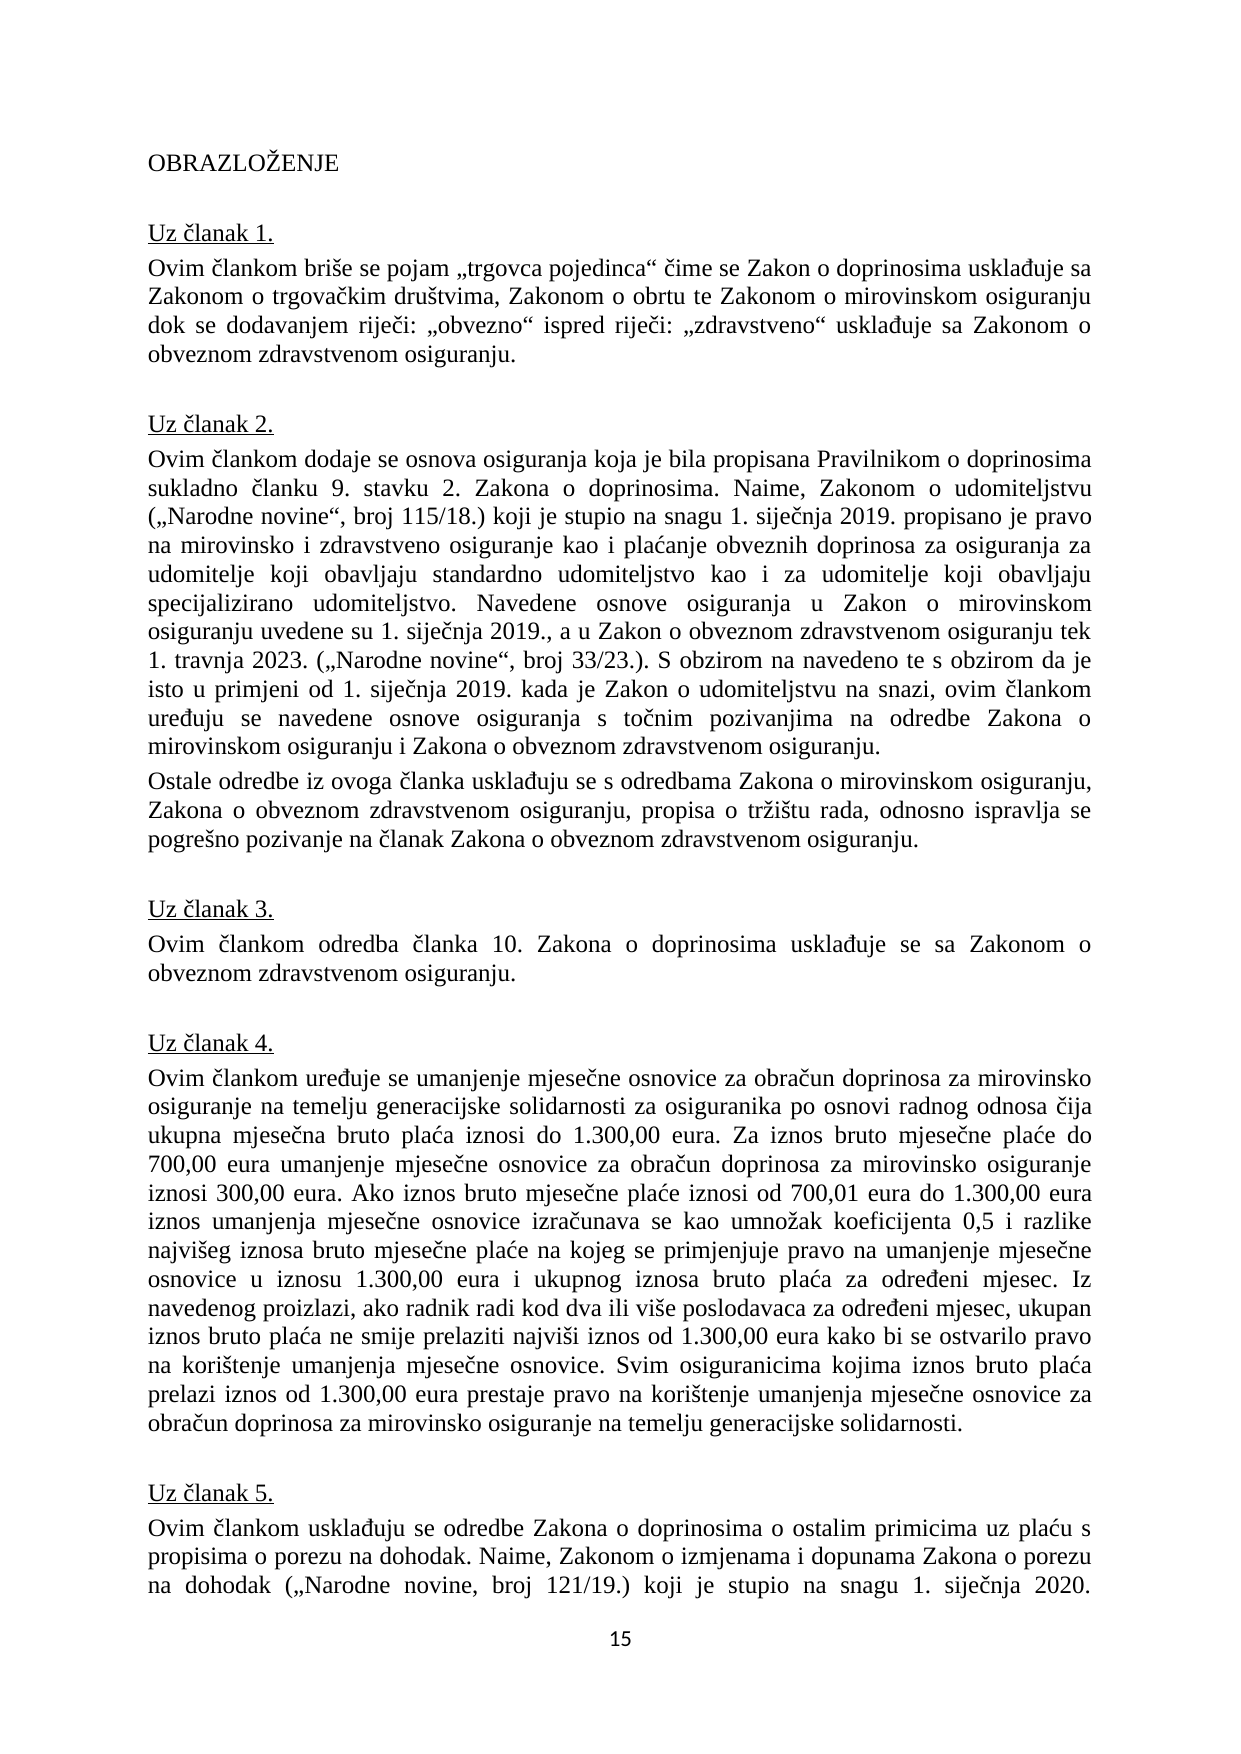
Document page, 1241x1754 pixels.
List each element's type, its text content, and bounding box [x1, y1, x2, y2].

text Ovim člankom briše se pojam „trgovca pojedinca“ čime se Zakon o doprinosima usklađuje sa Zakonom o trgovačkim društvima, Zakonom o obrtu te Zakonom o mirovinskom osiguranju dok se dodavanjem riječi: „obvezno“ ispred riječi: „zdravstveno“ usklađuje sa Zakonom o obveznom zdravstvenom osiguranju. [148, 253, 1093, 368]
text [148, 1513, 1093, 1599]
text Ovim člankom dodaje se osnova osiguranja koja je bila propisana Pravilnikom o doprinosima sukladno članku 9. stavku 2. Zakona o doprinosima. Naime, Zakonom o udomiteljstvu („Narodne novine“, broj 115/18.) koji je stupio na snagu 1. siječnja 2019. propisano je pravo na mirovinsko i zdravstveno osiguranje kao i plaćanje obveznih doprinosa za osiguranja za udomitelje koji obavljaju standardno udomiteljstvo kao i za udomitelje koji obavljaju specijalizirano udomiteljstvo. Navedene osnove osiguranja u Zakon o mirovinskom osiguranju uvedene su 1. siječnja 2019., a u Zakon o obveznom zdravstvenom osiguranju tek 1. travnja 2023. („Narodne novine“, broj 33/23.). S obzirom na navedeno te s obzirom da je isto u primjeni od 1. siječnja 2019. kada je Zakon o udomiteljstvu na snazi, ovim člankom uređuju se navedene osnove osiguranja s točnim pozivanjima na odredbe Zakona o mirovinskom osiguranju i Zakona o obveznom zdravstvenom osiguranju. [148, 444, 1093, 760]
text Uz članak 5. [148, 1478, 1093, 1506]
text Ovim člankom odredba članka 10. Zakona o doprinosima usklađuje se sa Zakonom o obveznom zdravstvenom osiguranju. [148, 929, 1093, 986]
text Uz članak 2. [148, 409, 1093, 438]
text OBRAZLOŽENJE [148, 148, 1093, 176]
text Ovim člankom uređuje se umanjenje mjesečne osnovice za obračun doprinosa za mirovinsko osiguranje na temelju generacijske solidarnosti za osiguranika po osnovi radnog odnosa čija ukupna mjesečna bruto plaća iznosi do 1.300,00 eura. Za iznos bruto mjesečne plaće do 700,00 eura umanjenje mjesečne osnovice za obračun doprinosa za mirovinsko osiguranje iznosi 300,00 eura. Ako iznos bruto mjesečne plaće iznosi od 700,01 eura do 1.300,00 eura iznos umanjenja mjesečne osnovice izračunava se kao umnožak koeficijenta 0,5 i razlike najvišeg iznosa bruto mjesečne plaće na kojeg se primjenjuje pravo na umanjenje mjesečne osnovice u iznosu 1.300,00 eura i ukupnog iznosa bruto plaća za određeni mjesec. Iz navedenog proizlazi, ako radnik radi kod dva ili više poslodavaca za određeni mjesec, ukupan iznos bruto plaća ne smije prelaziti najviši iznos od 1.300,00 eura kako bi se ostvarilo pravo na korištenje umanjenja mjesečne osnovice. Svim osiguranicima kojima iznos bruto plaća prelazi iznos od 1.300,00 eura prestaje pravo na korištenje umanjenja mjesečne osnovice za obračun doprinosa za mirovinsko osiguranje na temelju generacijske solidarnosti. [148, 1063, 1093, 1436]
text Ostale odredbe iz ovoga članka usklađuju se s odredbama Zakona o mirovinskom osiguranju, Zakona o obveznom zdravstvenom osiguranju, propisa o tržištu rada, odnosno ispravlja se pogrešno pozivanje na članak Zakona o obveznom zdravstvenom osiguranju. [148, 766, 1093, 853]
text Uz članak 4. [148, 1028, 1093, 1056]
text Uz članak 1. [148, 218, 1093, 246]
text Uz članak 3. [148, 894, 1093, 923]
